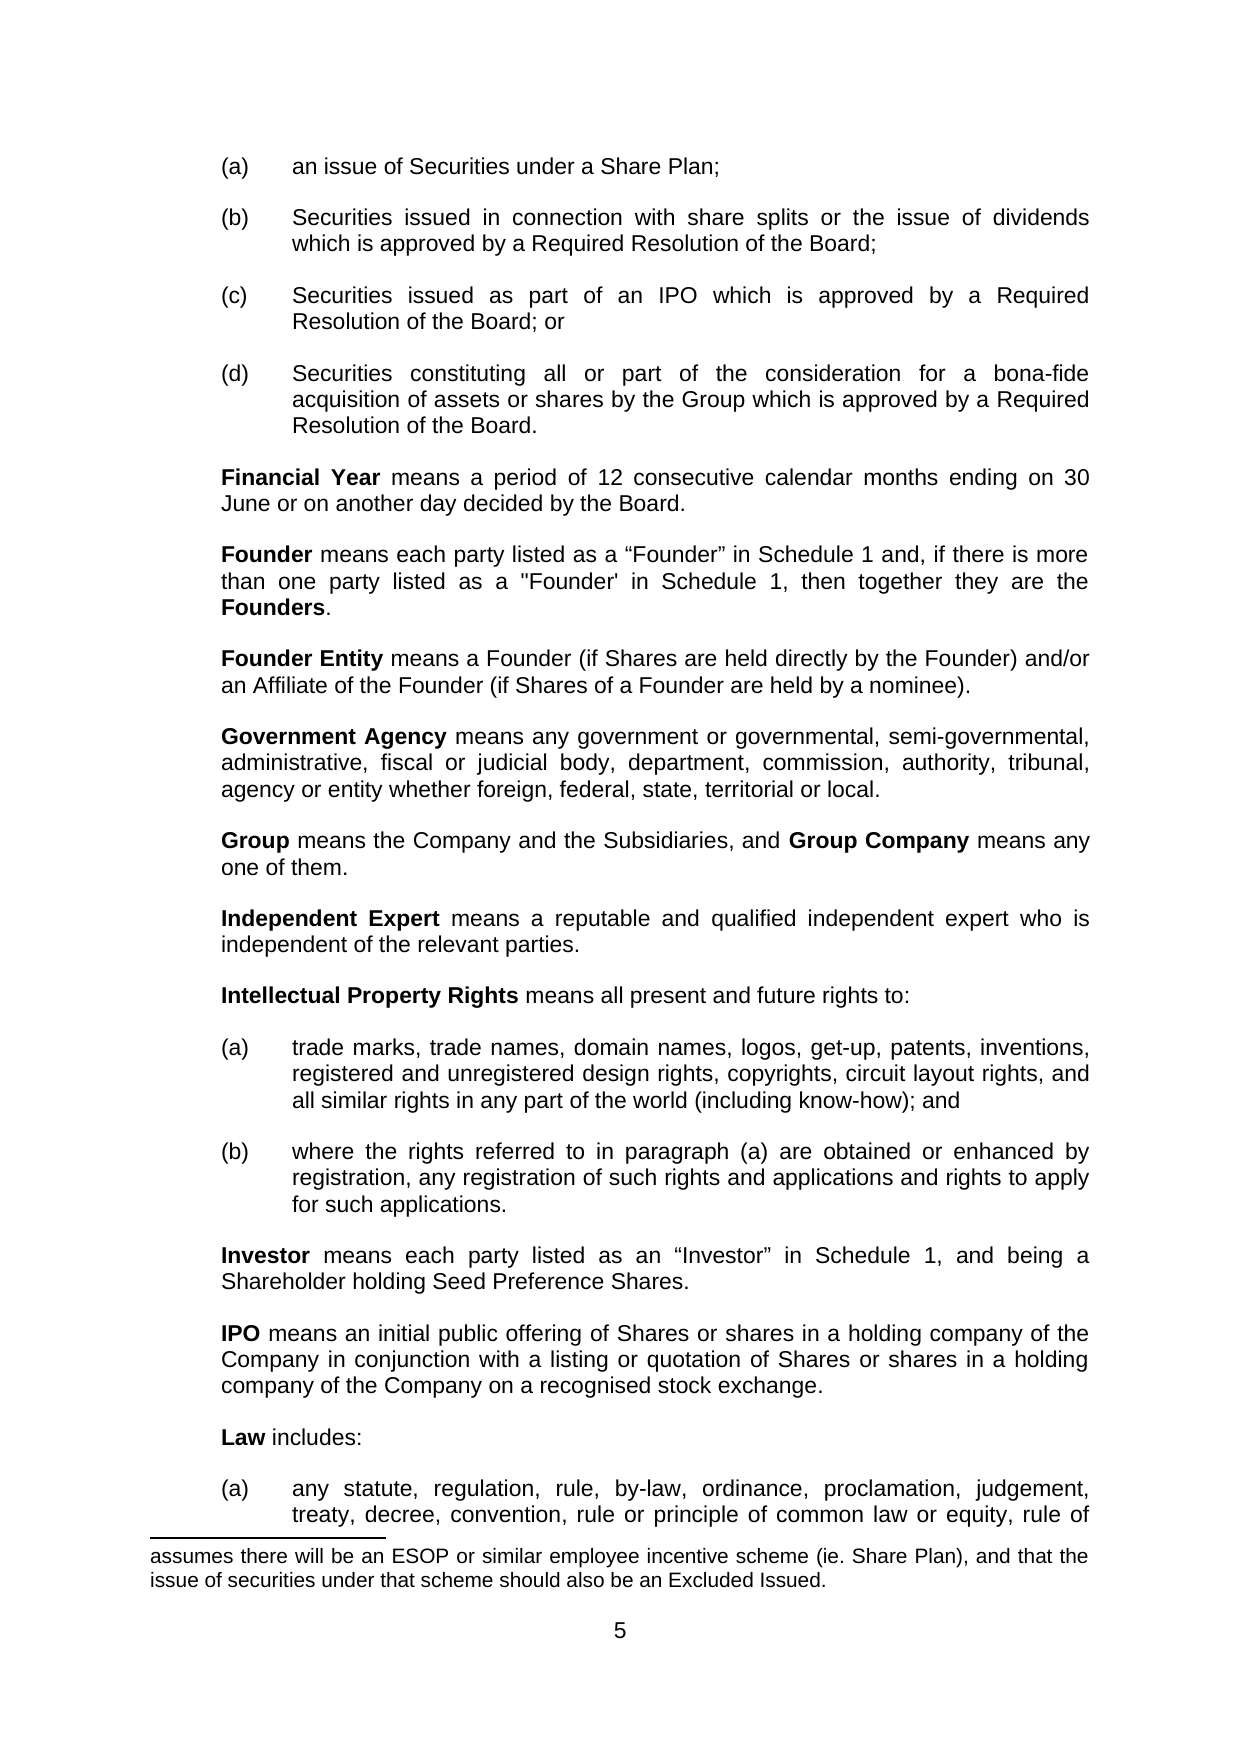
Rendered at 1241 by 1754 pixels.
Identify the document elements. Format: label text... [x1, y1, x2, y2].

subtitle Securities issued as part of an IPO which is approved by a Required Resolution of the Board; or [221, 282, 1090, 334]
text Investor means each party listed as an “Investor” in Schedule 1, and being a Shareholder holding Seed Preference Shares. [221, 1242, 1090, 1295]
text Intellectual Property Rights means all present and future rights to: [221, 982, 1090, 1009]
subtitle trade marks, trade names, domain names, logos, get-up, patents, inventions, registered and unregistered design rights, copyrights, circuit layout rights, and all similar rights in any part of the world (including know-how); and [221, 1034, 1090, 1113]
text Founder Entity means a Founder (if Shares are held directly by the Founder) and/or an Affiliate of the Founder (if Shares of a Founder are held by a nominee). [221, 645, 1090, 698]
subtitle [221, 1475, 1090, 1528]
subtitle Securities issued in connection with share splits or the issue of dividends which is approved by a Required Resolution of the Board; [221, 204, 1090, 257]
text Law includes: [221, 1424, 1090, 1450]
text Independent Expert means a reputable and qualified independent expert who is independent of the relevant parties. [221, 905, 1090, 957]
text Founder means each party listed as a “Founder” in Schedule 1 and, if there is more than one party listed as a "Founder' in Schedule 1, then together they are the Founders. [221, 541, 1090, 620]
subtitle where the rights referred to in paragraph (a) are obtained or enhanced by registration, any registration of such rights and applications and rights to apply for such applications. [221, 1138, 1090, 1217]
subtitle an issue of Securities under a Share Plan; [221, 153, 1090, 179]
text Government Agency means any government or governmental, semi-governmental, administrative, fiscal or judicial body, department, commission, authority, tribunal, agency or entity whether foreign, federal, state, territorial or local. [221, 723, 1090, 802]
subtitle Securities constituting all or part of the consideration for a bona-fide acquisition of assets or shares by the Group which is approved by a Required Resolution of the Board. [221, 359, 1090, 438]
text IPO means an initial public offering of Shares or shares in a holding company of the Company in conjunction with a listing or quotation of Shares or shares in a holding company of the Company on a recognised stock exchange. [221, 1320, 1090, 1399]
text Financial Year means a period of 12 consecutive calendar months ending on 30 June or on another day decided by the Board. [221, 463, 1090, 516]
text Group means the Company and the Subsidiaries, and Group Company means any one of them. [221, 827, 1090, 880]
